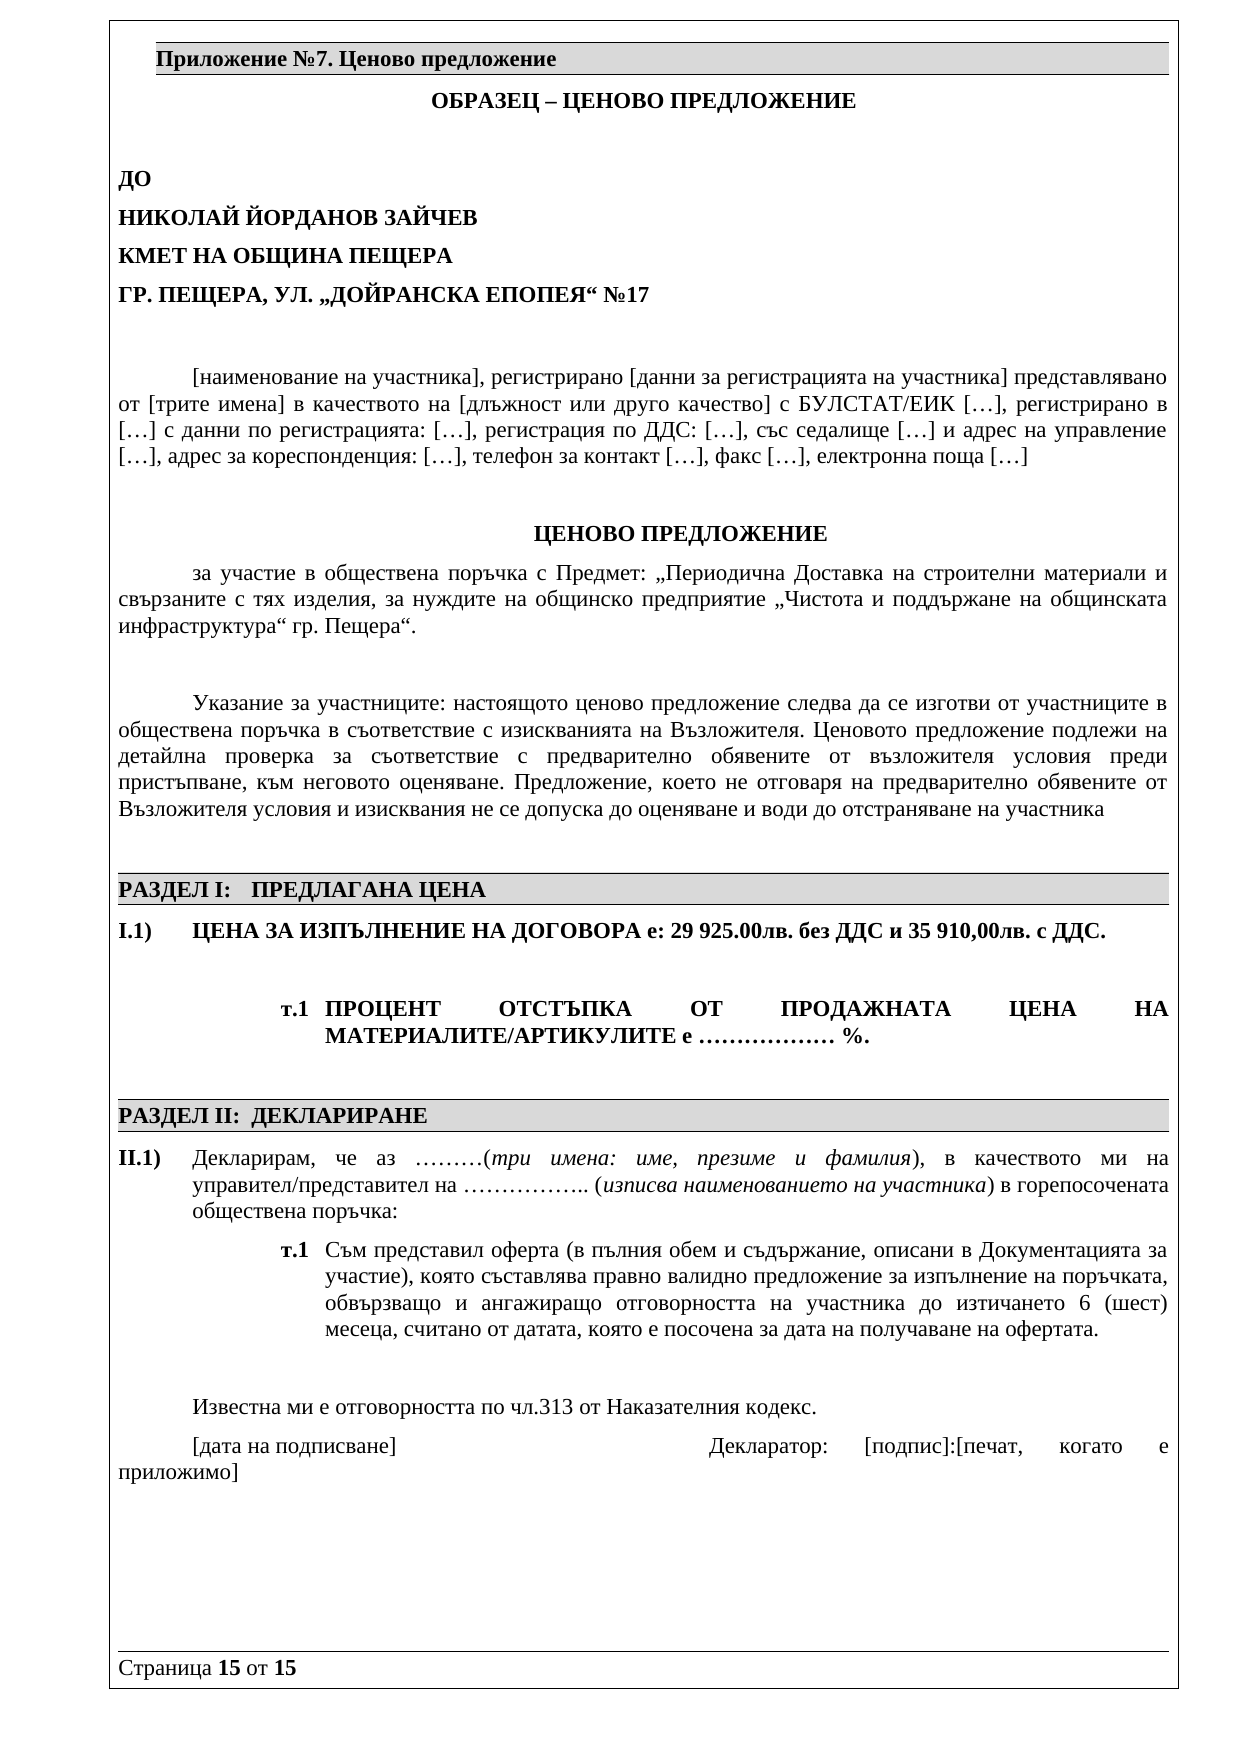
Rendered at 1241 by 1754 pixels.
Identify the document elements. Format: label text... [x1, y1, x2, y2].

text ДО [118, 165, 1169, 191]
text [дата на подписване] Декларатор: [подпис]:[печат, когато е приложимо] [118, 1432, 1169, 1484]
text Указание за участниците: настоящото ценово предложение следва да се изготви от участниците в обществена поръчка в съответствие с изискванията на Възложителя. Ценовото предложение подлежи на детайлна проверка за съответствие с предварително обявените от възложителя условия преди пристъпване, към неговото оценяване. Предложение, което не отговаря на предварително обявените от Възложителя условия и изисквания не се допуска до оценяване и води до отстраняване на участника [118, 689, 1169, 821]
list ЦЕНА ЗА ИЗПЪЛНЕНИЕ НА ДОГОВОРА е: 29 925.00лв. без ДДС и 35 910‬,00лв. с ДДС. [118, 918, 1169, 944]
text НИКОЛАЙ ЙОРДАНОВ ЗАЙЧЕВ [118, 204, 1169, 230]
list ДЕКЛАРИРАНЕ [118, 1100, 1169, 1131]
text ЦЕНОВО ПРЕДЛОЖЕНИЕ [118, 520, 1169, 546]
text Съм представил оферта (в пълния обем и съдържание, описани в Документацията за участие), която съставлява правно валидно предложение за изпълнение на поръчката, обвързващо и ангажиращо отговорността на участника до изтичането 6 (шест) месеца, считано от датата, която е посочена за дата на получаване на офертата. [281, 1236, 1169, 1341]
text ГР. ПЕЩЕРА, УЛ. „ДОЙРАНСКА ЕПОПЕЯ“ №17 [118, 281, 1169, 308]
text ОБРАЗЕЦ – ЦЕНОВО ПРЕДЛОЖЕНИЕ [118, 87, 1169, 113]
text Известна ми е отговорността по чл.313 от Наказателния кодекс. [118, 1393, 1169, 1419]
text за участие в обществена поръчка с Предмет: „Периодична Доставка на строителни материали и свързаните с тях изделия, за нуждите на общинско предприятие „Чистота и поддържане на общинската инфраструктура“ гр. Пещера“. [118, 559, 1169, 638]
text Приложение №7. Ценово предложение [156, 43, 1169, 74]
text [наименование на участника], регистрирано [данни за регистрацията на участника] представлявано от [трите имена] в качеството на [длъжност или друго качество] с БУЛСТАТ/ЕИК […], регистрирано в […] с данни по регистрацията: […], регистрация по ДДС: […], със седалище […] и адрес на управление […], адрес за кореспонденция: […], телефон за контакт […], факс […], електронна поща […] [118, 363, 1169, 469]
text ПРОЦЕНТ ОТСТЪПКА ОТ ПРОДАЖНАТА ЦЕНА НА МАТЕРИАЛИТЕ/АРТИКУЛИТЕ е ……………… %. [281, 995, 1169, 1048]
list ПРЕДЛАГАНА ЦЕНА [118, 874, 1169, 904]
list Декларирам, че аз ………(три имена: име, презиме и фамилия), в качеството ми на управител/представител на …………….. (изписва наименованието на участника) в горепосочената обществена поръчка: [118, 1144, 1169, 1223]
text КМЕТ НА ОБЩИНА ПЕЩЕРА [118, 243, 1169, 269]
